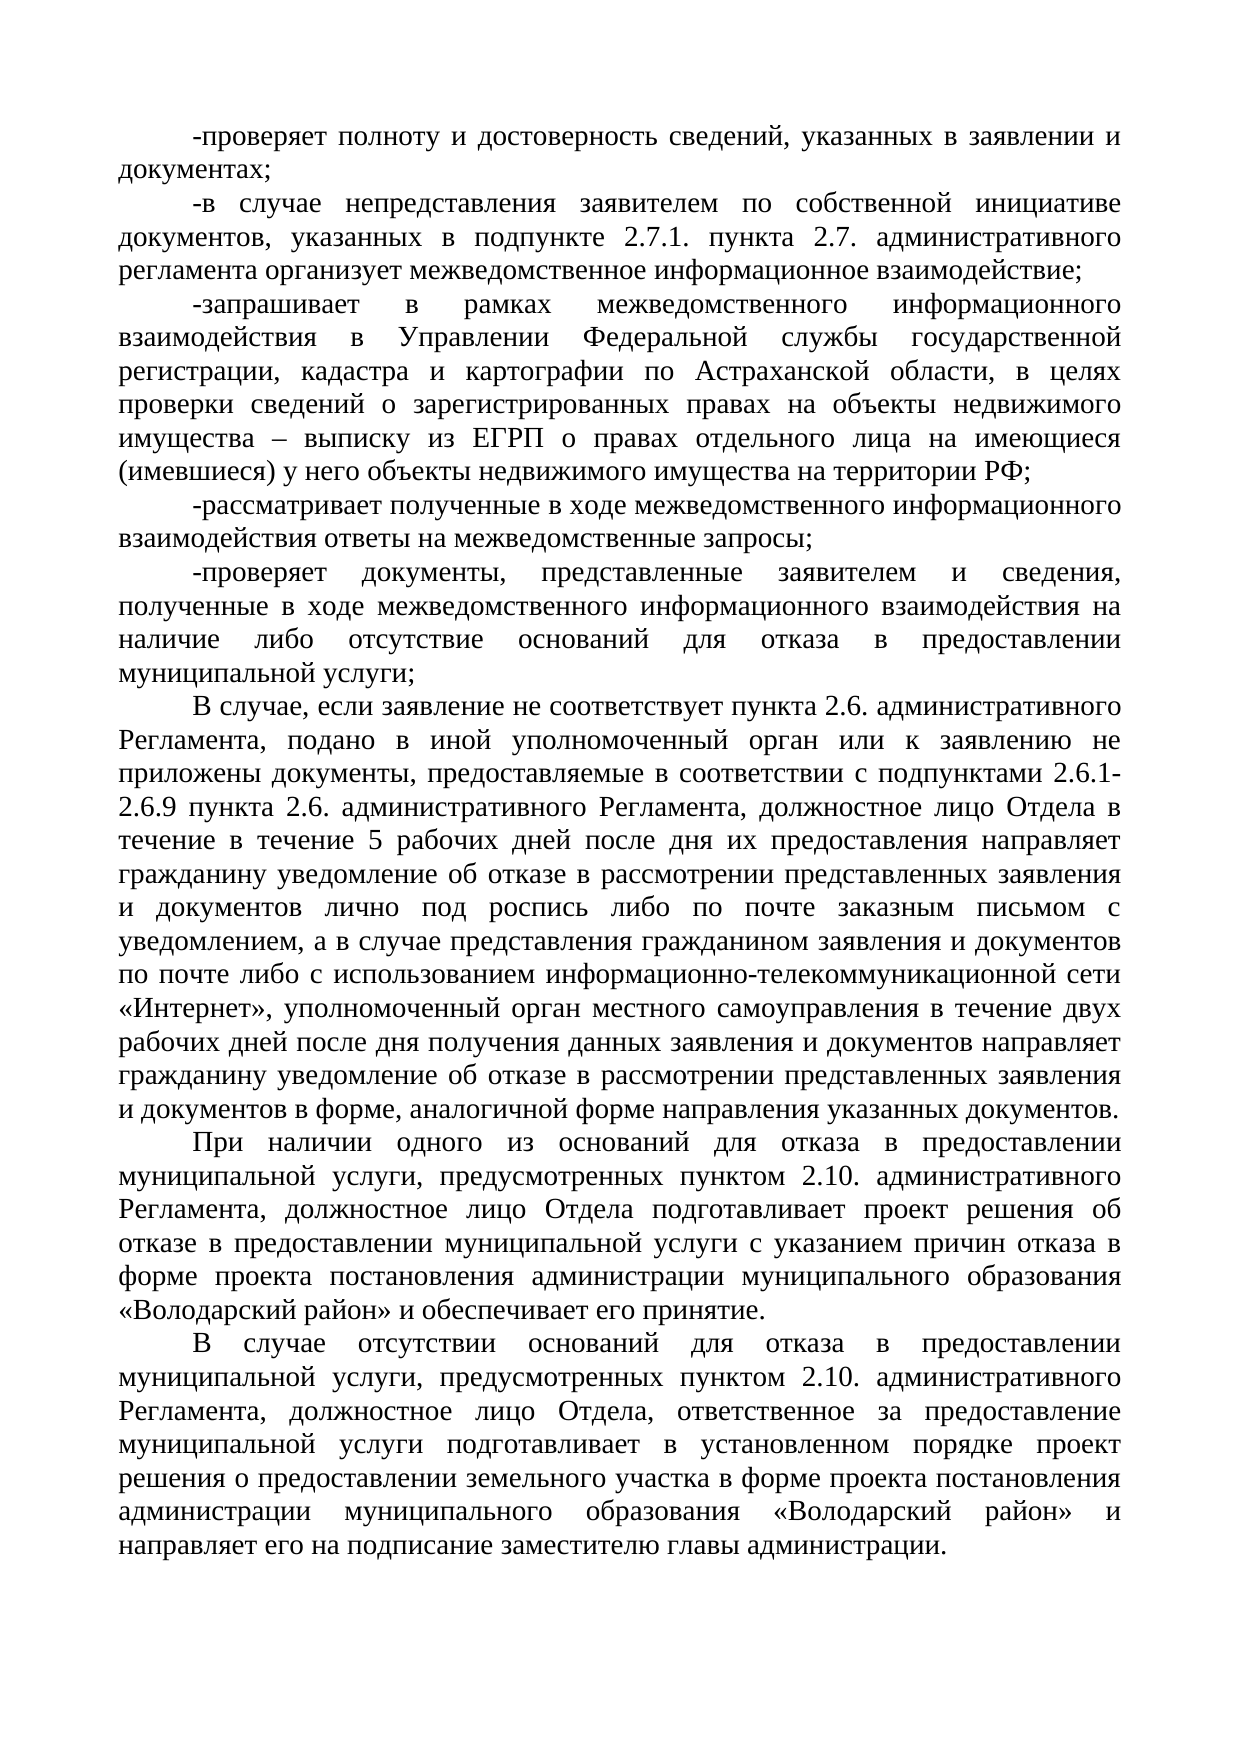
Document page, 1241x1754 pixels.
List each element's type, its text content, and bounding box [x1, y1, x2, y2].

text При наличии одного из оснований для отказа в предоставлении муниципальной услуги, предусмотренных пунктом 2.10. административного Регламента, должностное лицо Отдела подготавливает проект решения об отказе в предоставлении муниципальной услуги с указанием причин отказа в форме проекта постановления администрации муниципального образования «Володарский район» и обеспечивает его принятие. [118, 1124, 1122, 1326]
text -в случае непредставления заявителем по собственной инициативе документов, указанных в подпункте 2.7.1. пункта 2.7. административного регламента организует межведомственное информационное взаимодействие; [118, 185, 1122, 286]
text -проверяет полноту и достоверность сведений, указанных в заявлении и документах; [118, 118, 1122, 185]
text В случае, если заявление не соответствует пункта 2.6. административного Регламента, подано в иной уполномоченный орган или к заявлению не приложены документы, предоставляемые в соответствии с подпунктами 2.6.1-2.6.9 пункта 2.6. административного Регламента, должностное лицо Отдела в течение в течение 5 рабочих дней после дня их предоставления направляет гражданину уведомление об отказе в рассмотрении представленных заявления и документов лично под роспись либо по почте заказным письмом с уведомлением, а в случае представления гражданином заявления и документов по почте либо с использованием информационно-телекоммуникационной сети «Интернет», уполномоченный орган местного самоуправления в течение двух рабочих дней после дня получения данных заявления и документов направляет гражданину уведомление об отказе в рассмотрении представленных заявления и документов в форме, аналогичной форме направления указанных документов. [118, 688, 1122, 1124]
text В случае отсутствии оснований для отказа в предоставлении муниципальной услуги, предусмотренных пунктом 2.10. административного Регламента, должностное лицо Отдела, ответственное за предоставление муниципальной услуги подготавливает в установленном порядке проект решения о предоставлении земельного участка в форме проекта постановления администрации муниципального образования «Володарский район» и направляет его на подписание заместителю главы администрации. [118, 1326, 1122, 1560]
text -рассматривает полученные в ходе межведомственного информационного взаимодействия ответы на межведомственные запросы; [118, 487, 1122, 554]
text -запрашивает в рамках межведомственного информационного взаимодействия в Управлении Федеральной службы государственной регистрации, кадастра и картографии по Астраханской области, в целях проверки сведений о зарегистрированных правах на объекты недвижимого имущества – выписку из ЕГРП о правах отдельного лица на имеющиеся (имевшиеся) у него объекты недвижимого имущества на территории РФ; [118, 286, 1122, 487]
text -проверяет документы, представленные заявителем и сведения, полученные в ходе межведомственного информационного взаимодействия на наличие либо отсутствие оснований для отказа в предоставлении муниципальной услуги; [118, 554, 1122, 688]
